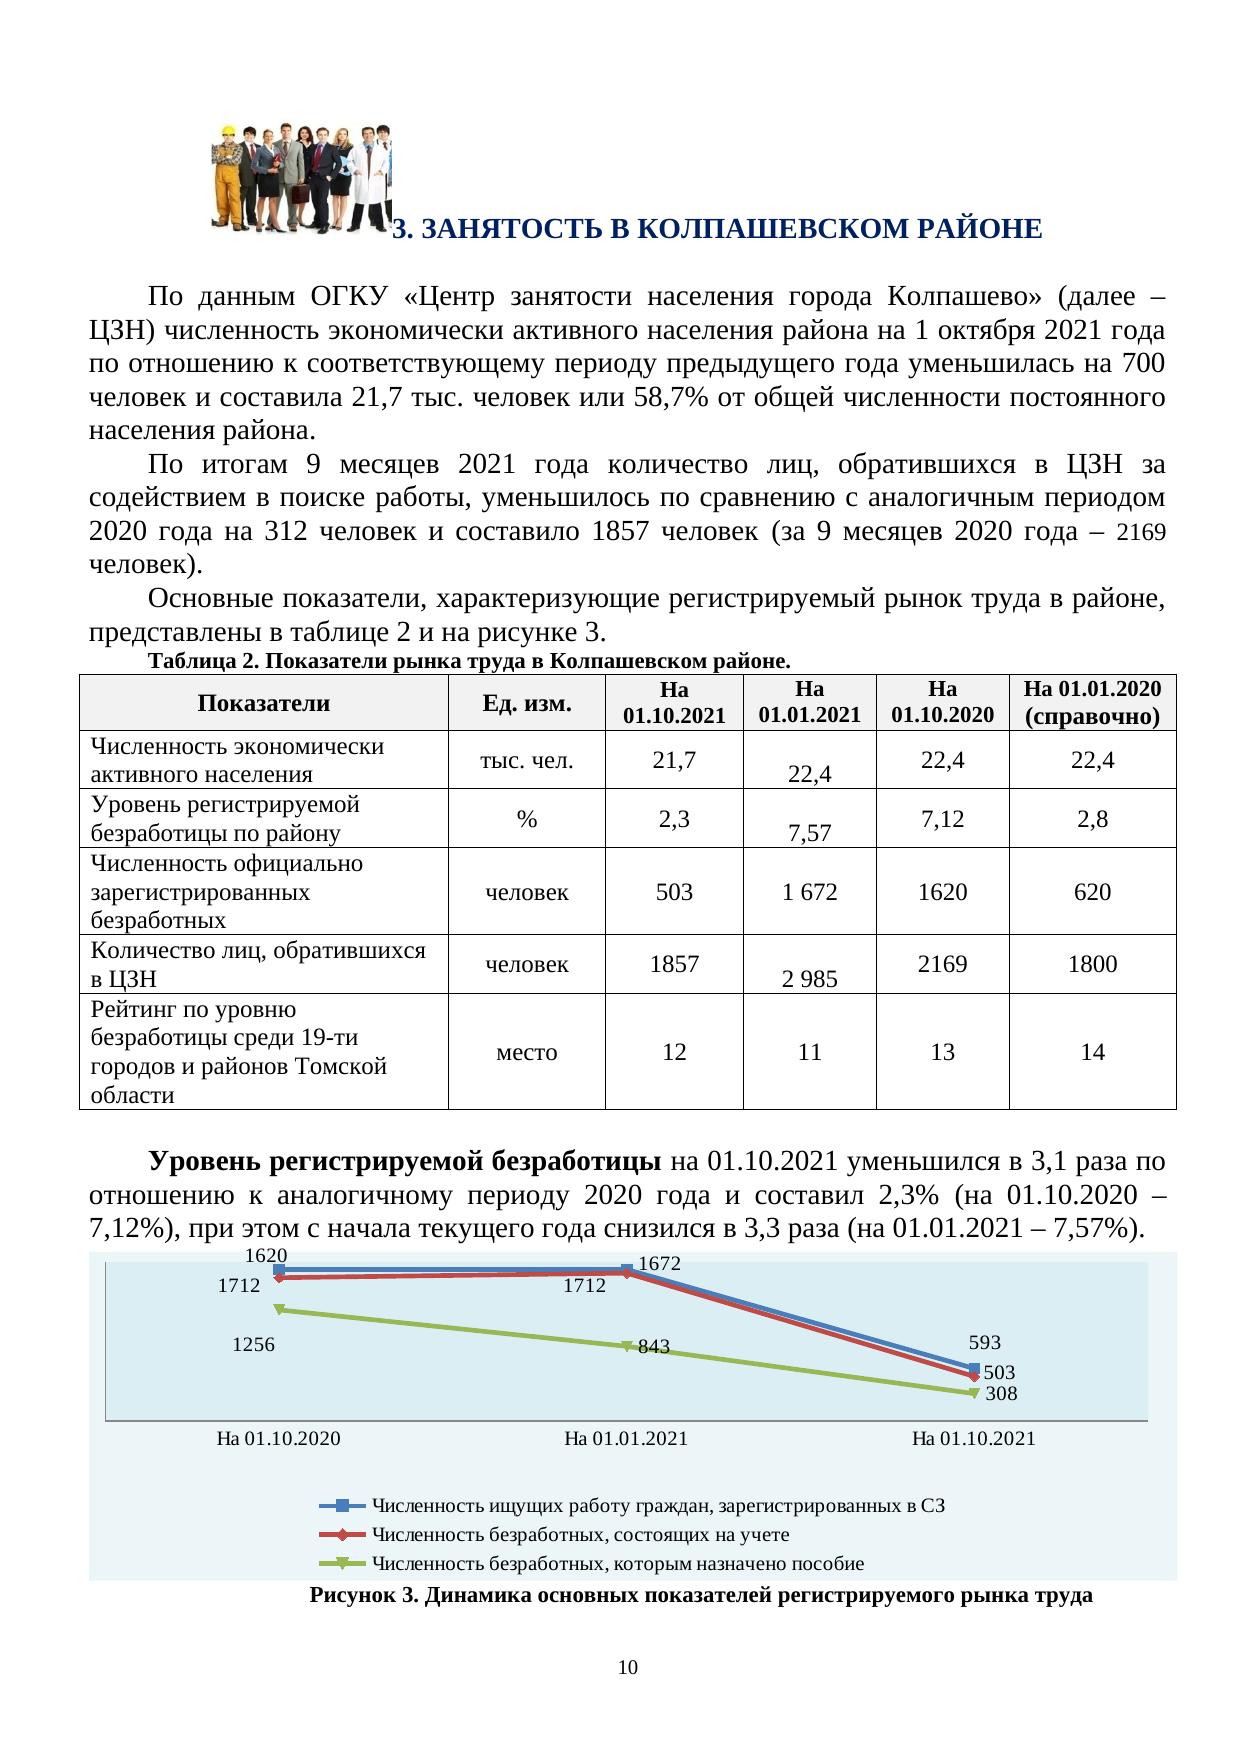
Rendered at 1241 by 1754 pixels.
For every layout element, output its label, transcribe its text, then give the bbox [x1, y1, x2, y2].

table_header На 01.01.2021 [744, 675, 876, 730]
table_cell 2,3 [606, 789, 743, 847]
text По итогам 9 месяцев 2021 года количество лиц, обратившихся в ЦЗН за содействием в поиске работы, уменьшилось по сравнению с аналогичным периодом 2020 года на 312 человек и составило 1857 человек (за 9 месяцев 2020 года – 2169 человек). [89, 446, 1167, 580]
text Таблица 2. Показатели рынка труда в Колпашевском районе. [89, 647, 1167, 673]
table_cell 22,4 [744, 731, 876, 788]
table_cell 1620 [877, 848, 1009, 934]
table_cell 21,7 [606, 731, 743, 788]
table_cell 22,4 [1010, 731, 1176, 788]
table_cell 7,57 [744, 789, 876, 847]
table_header На 01.10.2020 [877, 675, 1009, 730]
table_cell 2169 [877, 935, 1009, 993]
table_cell 7,12 [877, 789, 1009, 847]
table_cell 503 [606, 848, 743, 934]
table_cell Количество лиц, обратившихся в ЦЗН [80, 935, 448, 993]
table_cell Уровень регистрируемой безработицы по району [80, 789, 448, 847]
table_header На 01.10.2021 [606, 675, 743, 730]
table_cell 14 [1010, 994, 1176, 1109]
table_cell 22,4 [877, 731, 1009, 788]
table_cell человек [449, 935, 605, 993]
table_cell 1857 [606, 935, 743, 993]
text По данным ОГКУ «Центр занятости населения города Колпашево» (далее – ЦЗН) численность экономически активного населения района на 1 октября 2021 года по отношению к соответствующему периоду предыдущего года уменьшилась на 700 человек и составила 21,7 тыс. человек или 58,7% от общей численности постоянного населения района. [89, 278, 1167, 446]
table_cell Численность официально зарегистрированных безработных [80, 848, 448, 934]
table_cell человек [449, 848, 605, 934]
table_cell Рейтинг по уровню безработицы среди 19-ти городов и районов Томской области [80, 994, 448, 1109]
table_cell 13 [877, 994, 1009, 1109]
table_cell 620 [1010, 848, 1176, 934]
picture [211, 118, 392, 239]
table_cell место [449, 994, 605, 1109]
table_header Ед. изм. [449, 675, 605, 730]
table_cell Численность экономически активного населения [80, 731, 448, 788]
table_cell 1 672 [744, 848, 876, 934]
table_header На 01.01.2020 (справочно) [1010, 675, 1176, 730]
text Рисунок 3. Динамика основных показателей регистрируемого рынка труда [89, 1581, 1167, 1607]
table_cell 1800 [1010, 935, 1176, 993]
table_cell 11 [744, 994, 876, 1109]
table_header Показатели [80, 675, 448, 730]
text Основные показатели, характеризующие регистрируемый рынок труда в районе, представлены в таблице 2 и на рисунке 3. [89, 580, 1167, 647]
table_cell 2,8 [1010, 789, 1176, 847]
text Уровень регистрируемой безработицы на 01.10.2021 уменьшился в 3,1 раза по отношению к аналогичному периоду 2020 года и составил 2,3% (на 01.10.2020 – 7,12%), при этом с начала текущего года снизился в 3,3 раза (на 01.01.2021 – 7,57%). [89, 1143, 1167, 1244]
table_cell тыс. чел. [449, 731, 605, 788]
table_cell 12 [606, 994, 743, 1109]
table_cell % [449, 789, 605, 847]
text 3. ЗАНЯТОСТЬ В КОЛПАШЕВСКОМ РАЙОНЕ [89, 118, 1167, 245]
table_cell 2 985 [744, 935, 876, 993]
